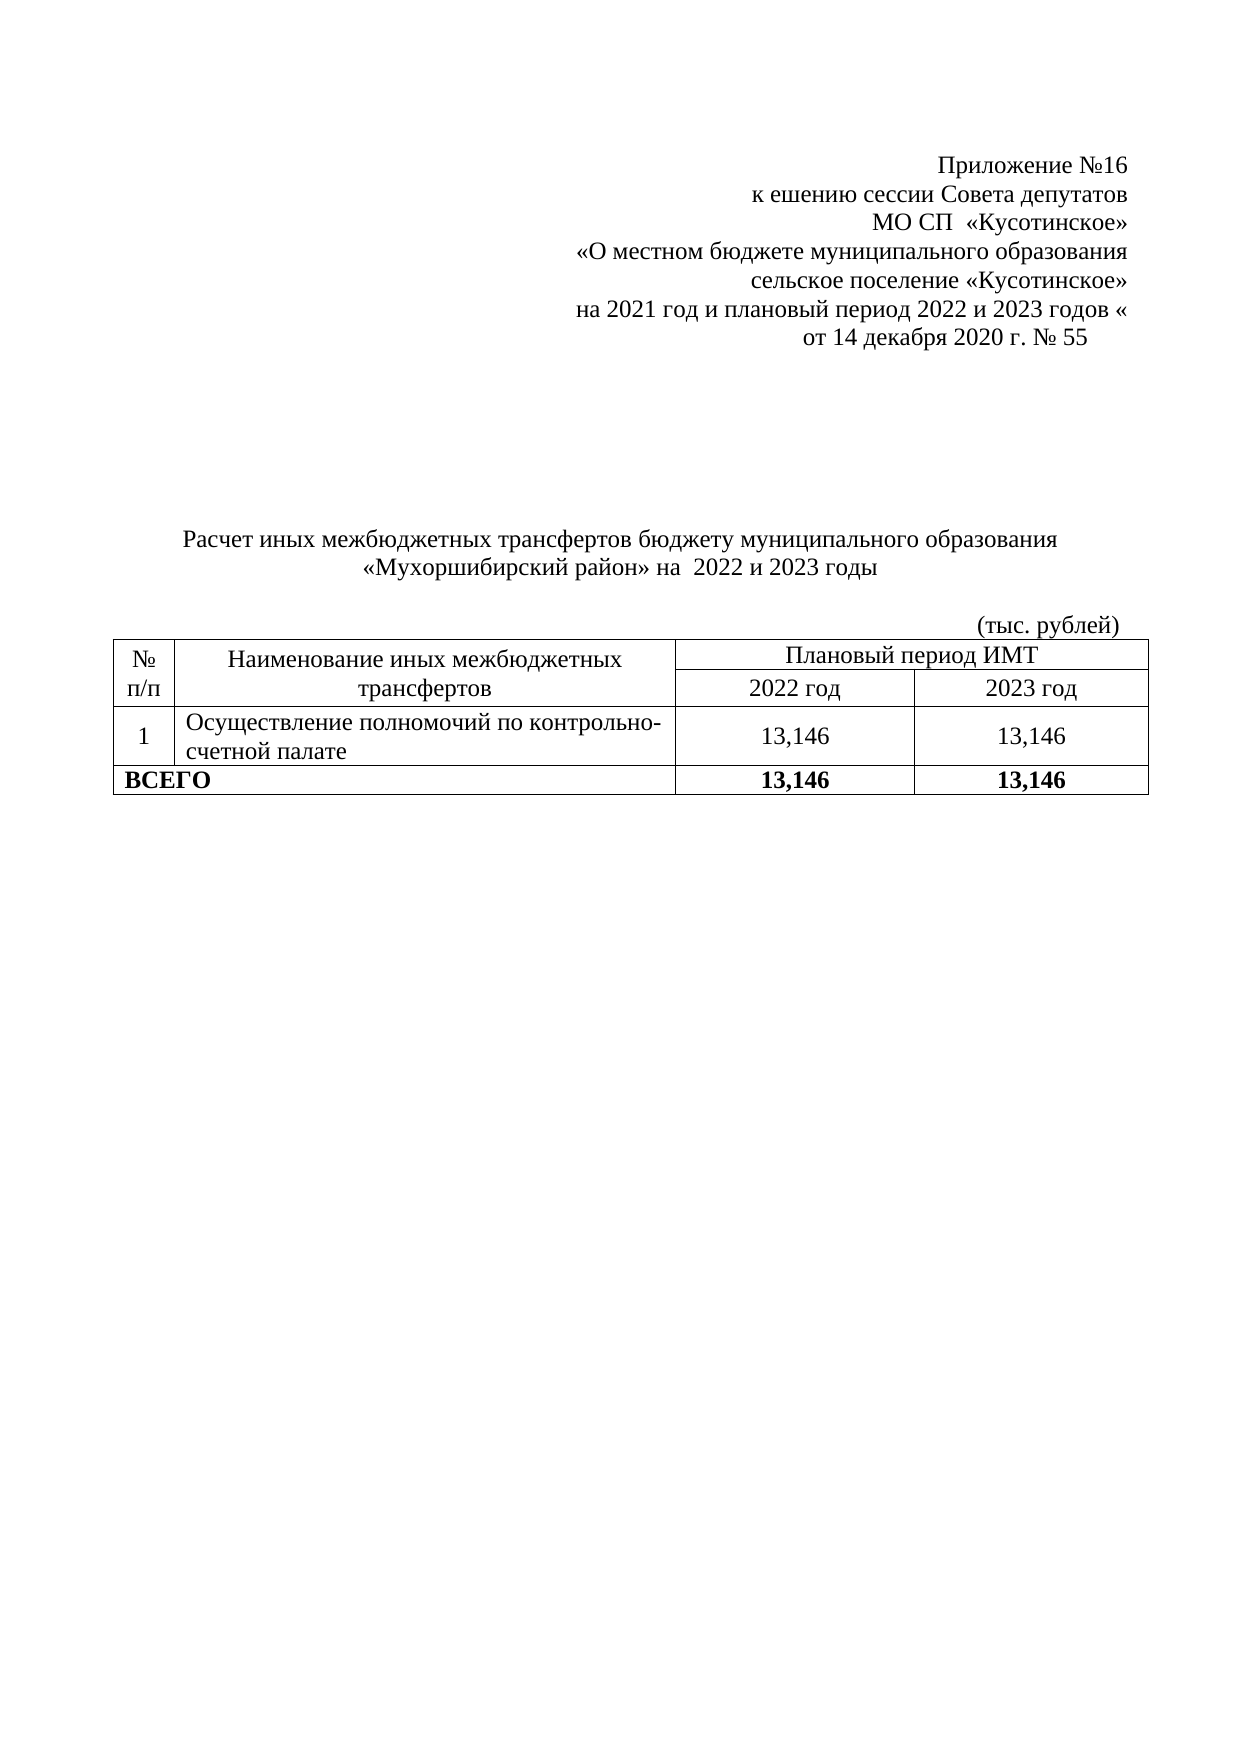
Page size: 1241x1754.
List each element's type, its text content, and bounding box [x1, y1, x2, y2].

text к ешению сессии Совета депутатов [112, 179, 1128, 207]
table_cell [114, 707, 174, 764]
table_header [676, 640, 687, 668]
text «О местном бюджете муниципального образования [112, 236, 1128, 265]
text (тыс. рублей) [112, 610, 1128, 639]
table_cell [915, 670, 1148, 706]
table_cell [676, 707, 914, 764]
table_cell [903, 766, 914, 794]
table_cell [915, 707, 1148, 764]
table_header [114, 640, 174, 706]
text от 14 декабря 2020 г. № 55 [112, 322, 1128, 351]
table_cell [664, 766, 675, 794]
text сельское поселение «Кусотинское» [112, 265, 1128, 294]
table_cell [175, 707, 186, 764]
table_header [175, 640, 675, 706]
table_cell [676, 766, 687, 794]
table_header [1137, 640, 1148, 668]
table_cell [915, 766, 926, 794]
text Приложение №16 [112, 150, 1128, 179]
text МО СП «Кусотинское» [112, 207, 1128, 236]
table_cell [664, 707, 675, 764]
text Расчет иных межбюджетных трансфертов бюджету муниципального образования «Мухоршибирский район» на 2022 и 2023 годы [112, 524, 1128, 581]
text на 2021 год и плановый период 2022 и 2023 годов « [112, 294, 1128, 322]
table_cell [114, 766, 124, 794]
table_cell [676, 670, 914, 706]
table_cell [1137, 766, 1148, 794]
